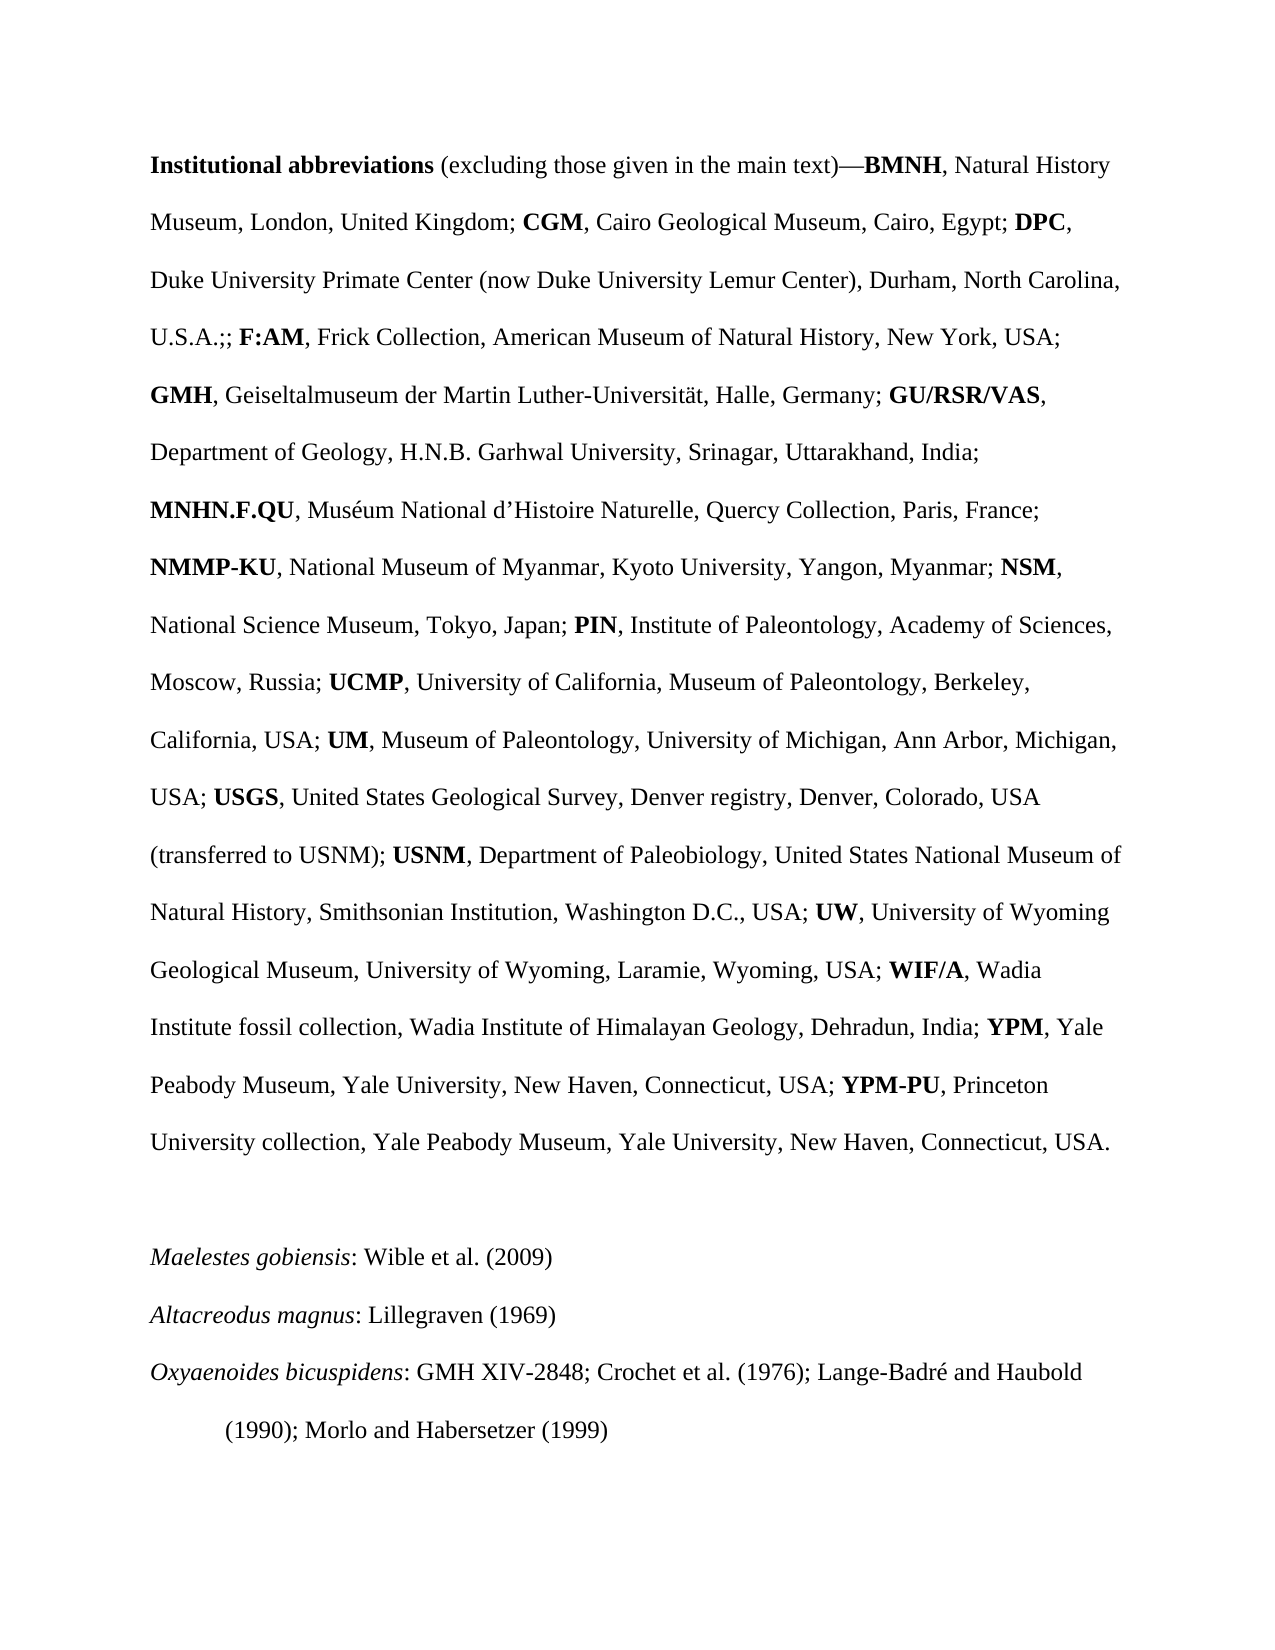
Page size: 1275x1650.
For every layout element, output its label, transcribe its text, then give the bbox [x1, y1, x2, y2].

text Oxyaenoides bicuspidens: GMH XIV-2848; Crochet et al. (1976); Lange-Badré and Haubold (1990); Morlo and Habersetzer (1999) [150, 1357, 1125, 1444]
text Institutional abbreviations (excluding those given in the main text)—BMNH, Natural History Museum, London, United Kingdom; CGM, Cairo Geological Museum, Cairo, Egypt; DPC, Duke University Primate Center (now Duke University Lemur Center), Durham, North Carolina, U.S.A.;; F:AM, Frick Collection, American Museum of Natural History, New York, USA; GMH, Geiseltalmuseum der Martin Luther-Universität, Halle, Germany; GU/RSR/VAS, Department of Geology, H.N.B. Garhwal University, Srinagar, Uttarakhand, India; MNHN.F.QU, Muséum National d’Histoire Naturelle, Quercy Collection, Paris, France; NMMP-KU, National Museum of Myanmar, Kyoto University, Yangon, Myanmar; NSM, National Science Museum, Tokyo, Japan; PIN, Institute of Paleontology, Academy of Sciences, Moscow, Russia; UCMP, University of California, Museum of Paleontology, Berkeley, California, USA; UM, Museum of Paleontology, University of Michigan, Ann Arbor, Michigan, USA; USGS, United States Geological Survey, Denver registry, Denver, Colorado, USA (transferred to USNM); USNM, Department of Paleobiology, United States National Museum of Natural History, Smithsonian Institution, Washington D.C., USA; UW, University of Wyoming Geological Museum, University of Wyoming, Laramie, Wyoming, USA; WIF/A, Wadia Institute fossil collection, Wadia Institute of Himalayan Geology, Dehradun, India; YPM, Yale Peabody Museum, Yale University, New Haven, Connecticut, USA; YPM-PU, Princeton University collection, Yale Peabody Museum, Yale University, New Haven, Connecticut, USA. [150, 150, 1125, 1156]
text Maelestes gobiensis: Wible et al. (2009) [150, 1242, 1125, 1271]
text Altacreodus magnus: Lillegraven (1969) [150, 1300, 1125, 1329]
